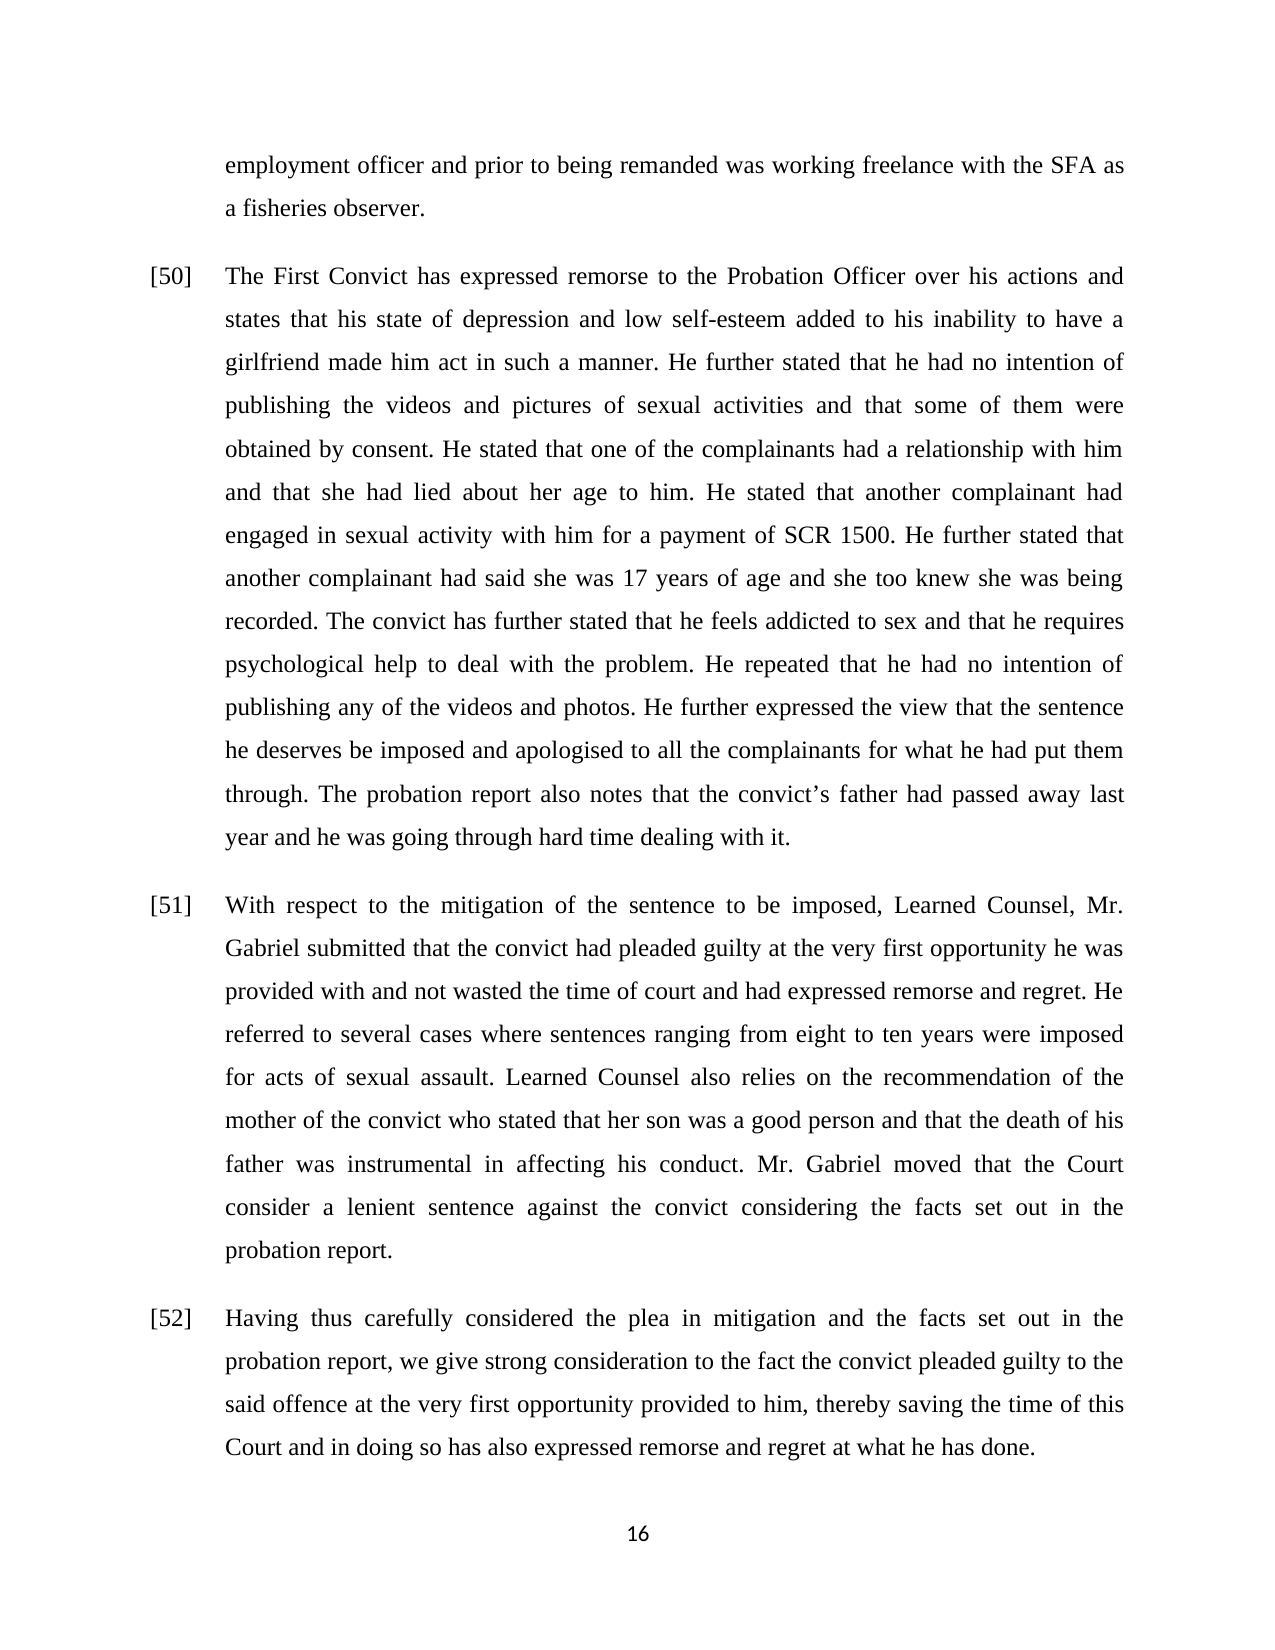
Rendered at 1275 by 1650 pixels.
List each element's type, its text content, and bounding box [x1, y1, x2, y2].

text Having thus carefully considered the plea in mitigation and the facts set out in the probation report, we give strong consideration to the fact the convict pleaded guilty to the said offence at the very first opportunity provided to him, thereby saving the time of this Court and in doing so has also expressed remorse and regret at what he has done. [150, 1303, 1125, 1461]
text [150, 150, 1125, 222]
text With respect to the mitigation of the sentence to be imposed, Learned Counsel, Mr. Gabriel submitted that the convict had pleaded guilty at the very first opportunity he was provided with and not wasted the time of court and had expressed remorse and regret. He referred to several cases where sentences ranging from eight to ten years were imposed for acts of sexual assault. Learned Counsel also relies on the recommendation of the mother of the convict who stated that her son was a good person and that the death of his father was instrumental in affecting his conduct. Mr. Gabriel moved that the Court consider a lenient sentence against the convict considering the facts set out in the probation report. [150, 890, 1125, 1264]
text The First Convict has expressed remorse to the Probation Officer over his actions and states that his state of depression and low self-esteem added to his inability to have a girlfriend made him act in such a manner. He further stated that he had no intention of publishing the videos and pictures of sexual activities and that some of them were obtained by consent. He stated that one of the complainants had a relationship with him and that she had lied about her age to him. He stated that another complainant had engaged in sexual activity with him for a payment of SCR 1500. He further stated that another complainant had said she was 17 years of age and she too knew she was being recorded. The convict has further stated that he feels addicted to sex and that he requires psychological help to deal with the problem. He repeated that he had no intention of publishing any of the videos and photos. He further expressed the view that the sentence he deserves be imposed and apologised to all the complainants for what he had put them through. The probation report also notes that the convict’s father had passed away last year and he was going through hard time dealing with it. [150, 261, 1125, 851]
